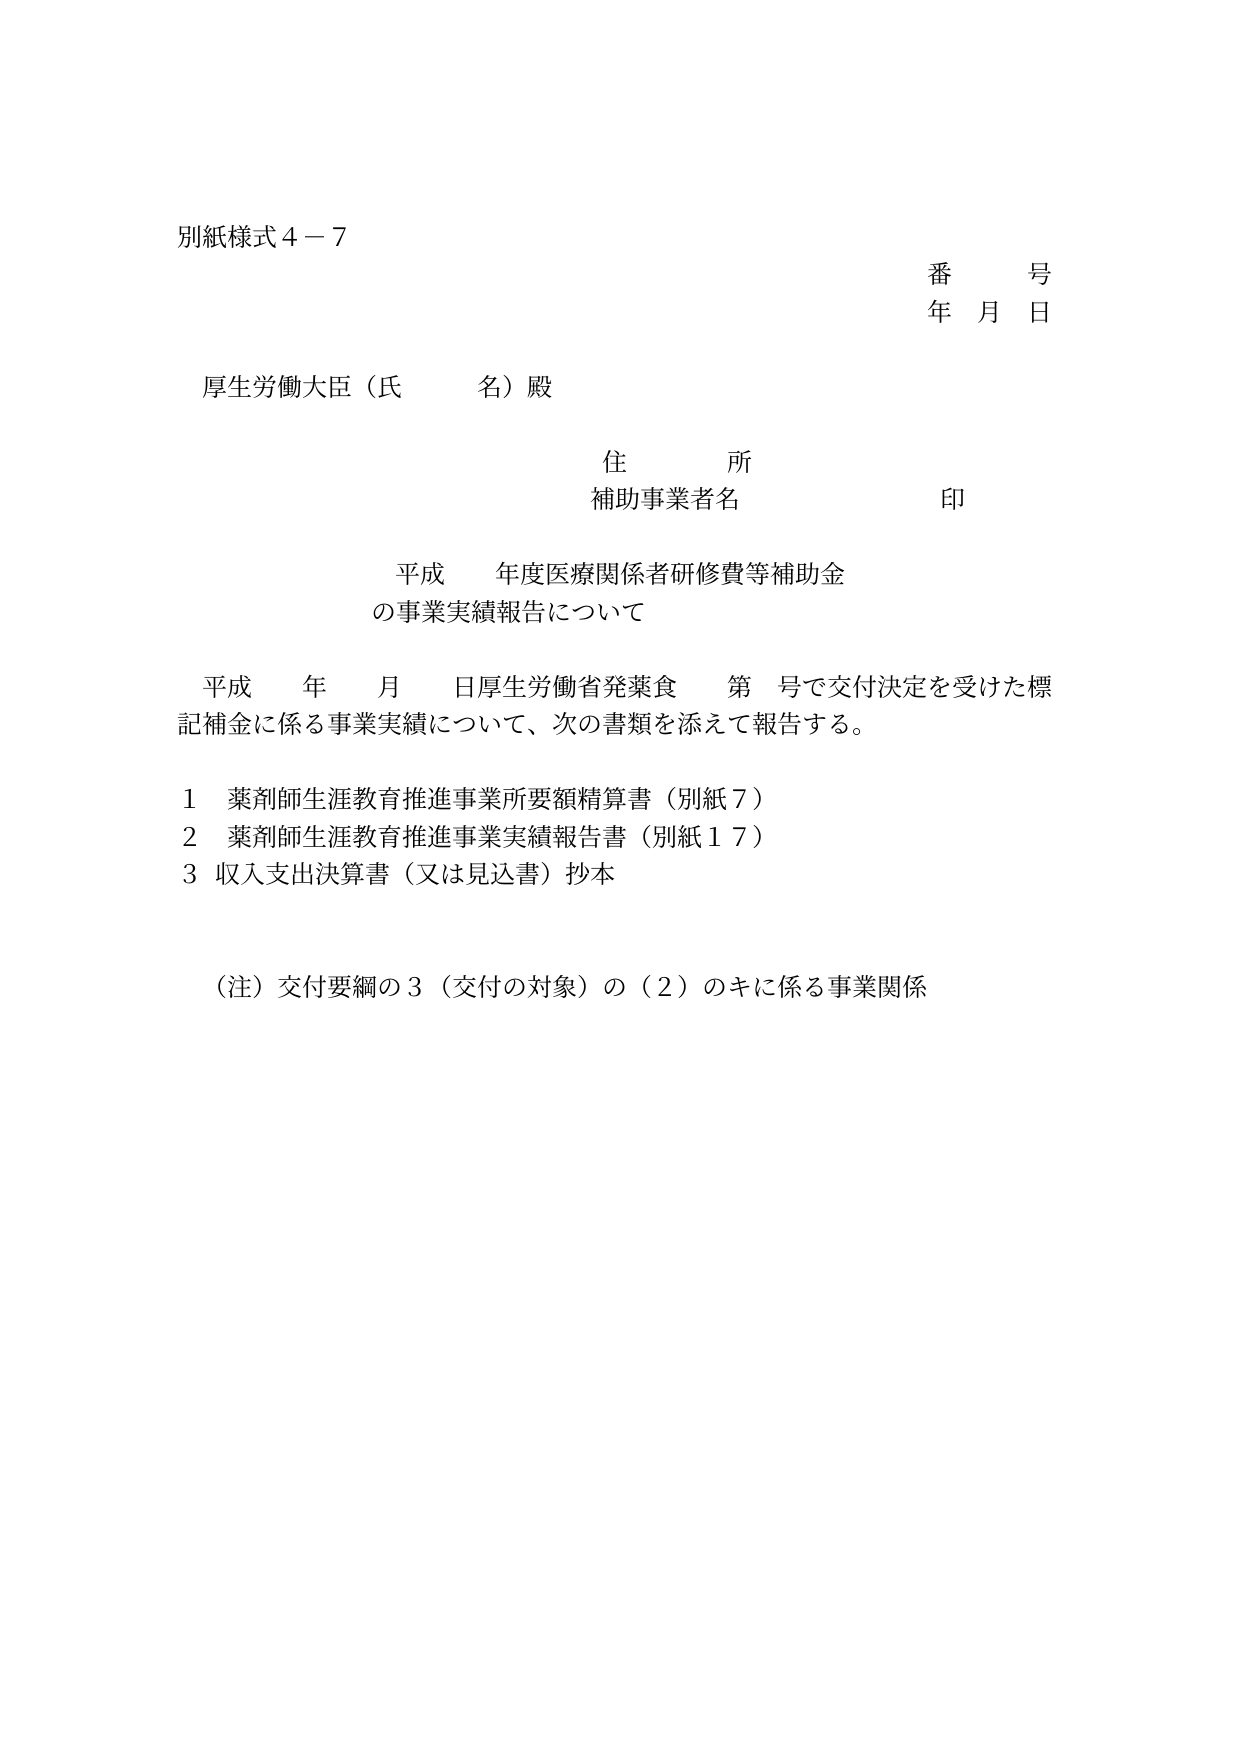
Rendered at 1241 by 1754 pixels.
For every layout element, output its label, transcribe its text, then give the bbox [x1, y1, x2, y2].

text ３ 収入支出決算書（又は見込書）抄本 [177, 854, 1063, 892]
text 厚生労働大臣（氏 名）殿 [177, 367, 1063, 404]
text 別紙様式４－７ [177, 217, 1063, 254]
text １ 薬剤師生涯教育推進事業所要額精算書（別紙７） [177, 779, 1063, 817]
text 住 所 [177, 442, 1063, 479]
text （注）交付要綱の３（交付の対象）の（２）のキに係る事業関係 [177, 967, 1063, 1004]
text 平成 年度医療関係者研修費等補助金 [177, 554, 1063, 592]
text ２ 薬剤師生涯教育推進事業実績報告書（別紙１７） [177, 817, 1063, 854]
text の事業実績報告について [177, 592, 1063, 629]
text 補助事業者名 印 [177, 479, 1063, 517]
text 平成 年 月 日厚生労働省発薬食 第 号で交付決定を受けた標記補金に係る事業実績について、次の書類を添えて報告する。 [177, 667, 1063, 742]
text 番 号 [177, 254, 1063, 292]
text 年 月 日 [177, 292, 1063, 329]
